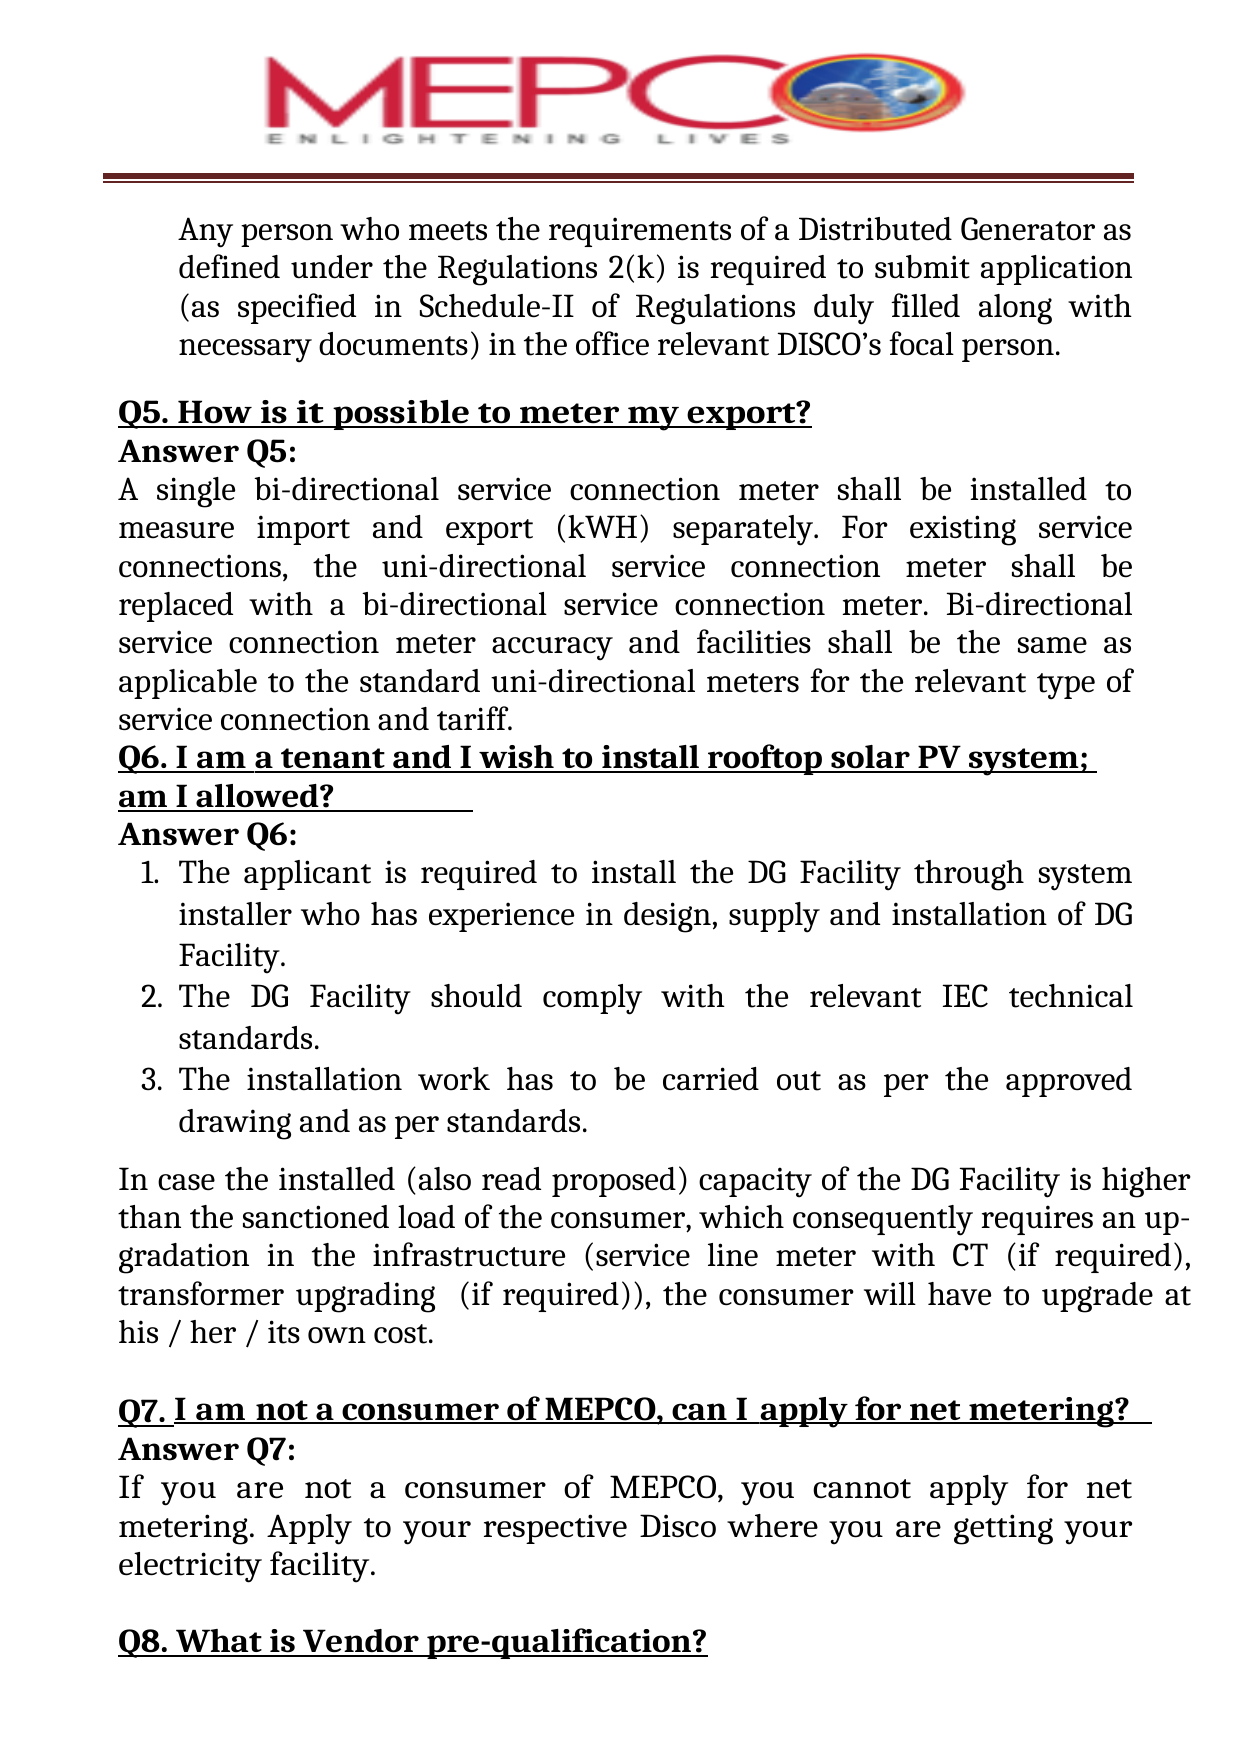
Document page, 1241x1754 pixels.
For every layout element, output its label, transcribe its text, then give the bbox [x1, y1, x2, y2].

list The installation work has to be carried out as per the approved drawing and as per standards. [141, 1061, 1134, 1140]
text Answer Q5: [118, 432, 1134, 471]
text am I allowed? [118, 777, 1193, 816]
text Answer Q6: [118, 816, 1134, 854]
list The applicant is required to install the DG Facility through system installer who has experience in design, supply and installation of DG Facility. [141, 854, 1134, 975]
text Answer Q7: [118, 1431, 1134, 1469]
text If you are not a consumer of MEPCO, you cannot apply for net metering. Apply to your respective Disco where you are getting your electricity facility. [118, 1469, 1134, 1584]
text A single bi-directional service connection meter shall be installed to measure import and export (kWH) separately. For existing service connections, the uni-directional service connection meter shall be replaced with a bi-directional service connection meter. Bi-directional service connection meter accuracy and facilities shall be the same as applicable to the standard uni-directional meters for the relevant type of service connection and tariff. [118, 471, 1134, 739]
text In case the installed (also read proposed) capacity of the DG Facility is higher than the sanctioned load of the consumer, which consequently requires an up-gradation in the infrastructure (service line meter with CT (if required), transformer upgrading (if required)), the consumer will have to upgrade at his / her / its own cost. [118, 1160, 1193, 1352]
text Q5. How is it possible to meter my export? [118, 394, 1134, 432]
list The DG Facility should comply with the relevant IEC technical standards. [141, 978, 1134, 1058]
text Q7. I am not a consumer of MEPCO, can I apply for net metering? [118, 1390, 1134, 1431]
text Q8. What is Vendor pre-qualification? [118, 1622, 1134, 1661]
picture [141, 28, 1096, 172]
text Any person who meets the requirements of a Distributed Generator as defined under the Regulations 2(k) is required to submit application (as specified in Schedule-II of Regulations duly filled along with necessary documents) in the office relevant DISCO’s focal person. [178, 211, 1134, 364]
text Q6. I am a tenant and I wish to install rooftop solar PV system; [118, 739, 1193, 777]
